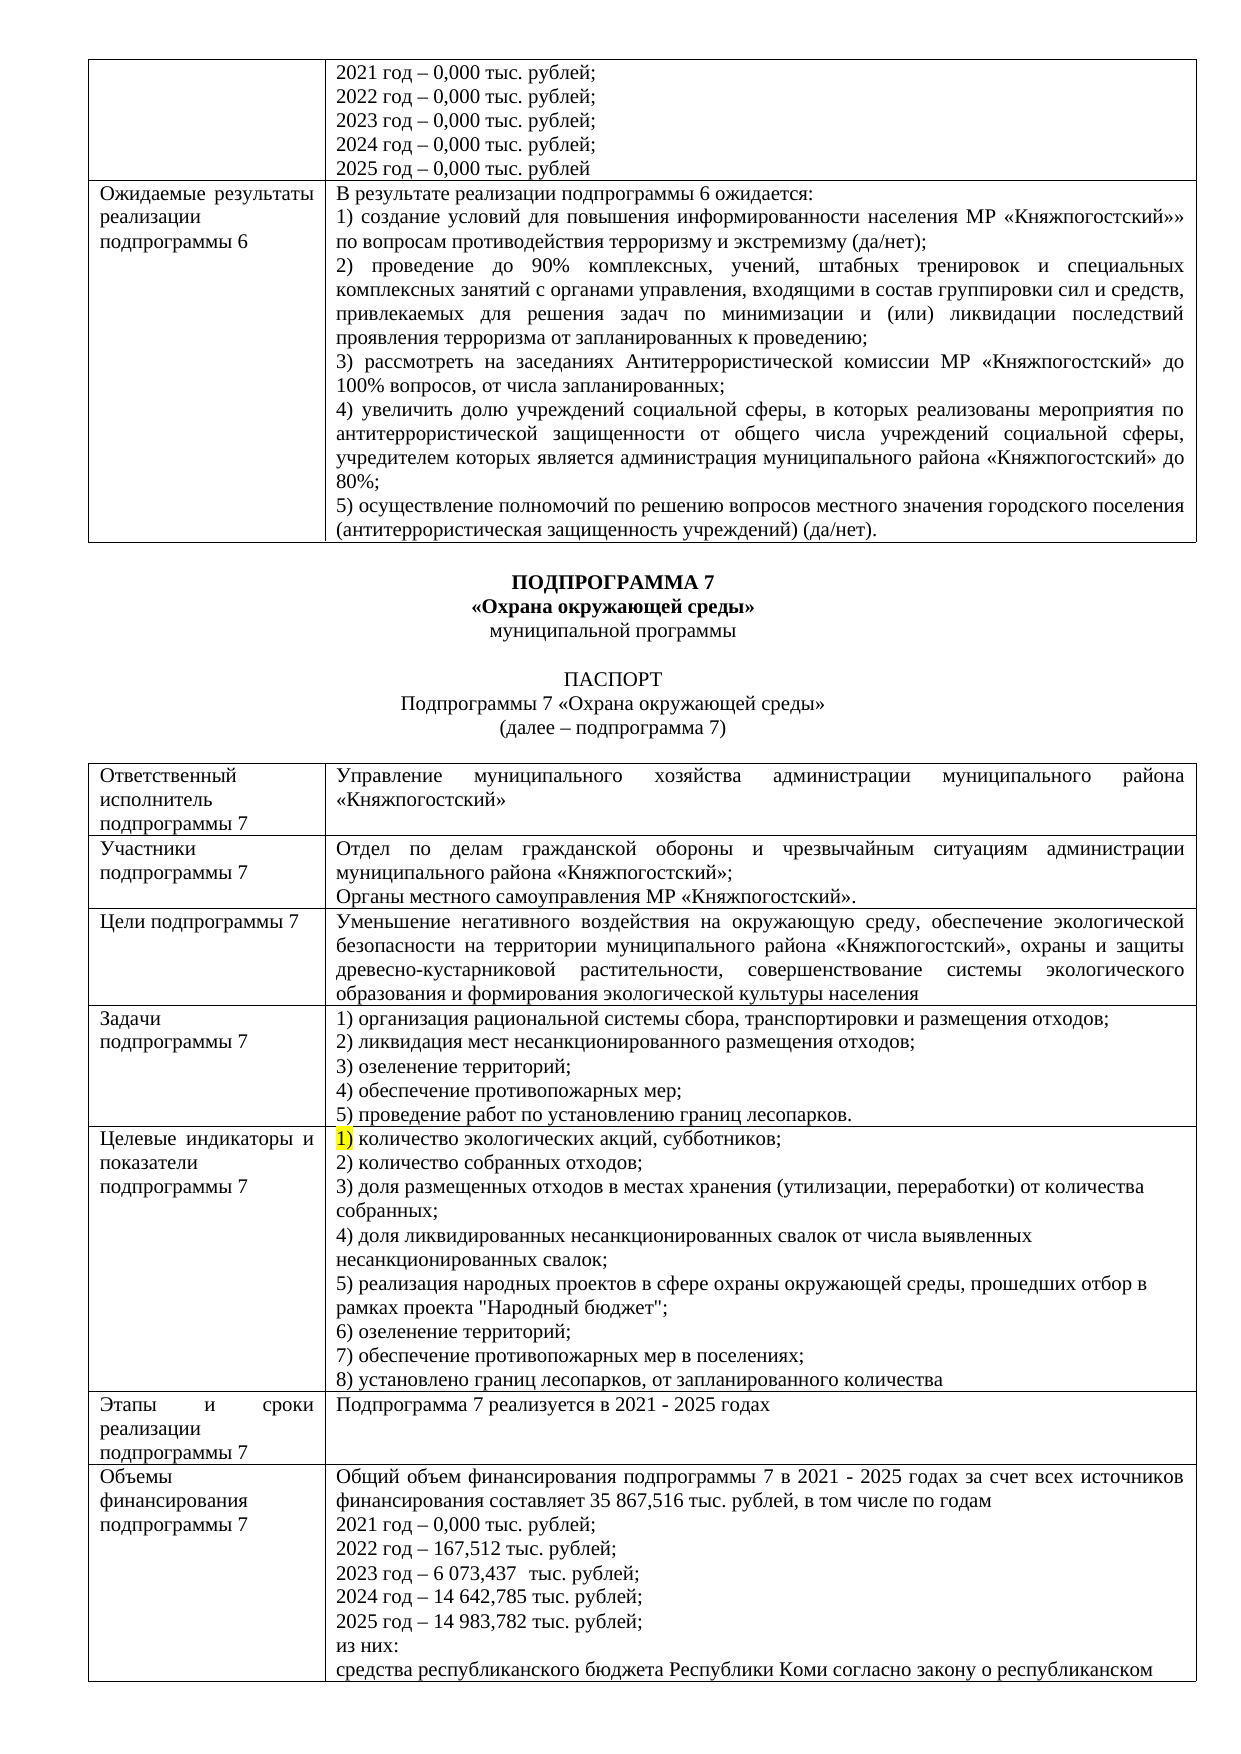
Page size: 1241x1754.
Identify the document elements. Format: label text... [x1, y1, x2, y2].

text ПОДПРОГРАММА 7 [118, 570, 1107, 594]
table_cell Задачи подпрограммы 7 [89, 1006, 325, 1126]
subtitle «Охрана окружающей среды» [118, 594, 1107, 618]
table_cell Ожидаемые результаты реализации подпрограммы 6 [89, 181, 325, 541]
table_cell Цели подпрограммы 7 [89, 909, 325, 1005]
table_header Управление муниципального хозяйства администрации муниципального района «Княжпогостский» [326, 764, 1196, 835]
table_cell Участники подпрограммы 7 [89, 836, 325, 908]
table_cell Целевые индикаторы и показатели подпрограммы 7 [89, 1127, 325, 1391]
table_cell Подпрограмма 7 реализуется в 2021 - 2025 годах [326, 1392, 1196, 1464]
table_cell Уменьшение негативного воздействия на окружающую среду, обеспечение экологической безопасности на территории муниципального района «Княжпогостский», охраны и защиты древесно-кустарниковой растительности, совершенствование системы экологического образования и формирования экологической культуры населения [326, 909, 1196, 1005]
subtitle муниципальной программы [118, 618, 1107, 642]
table_cell 1) количество экологических акций, субботников; 2) количество собранных отходов; 3) доля размещенных отходов в местах хранения (утилизации, переработки) от количества собранных; 4) доля ликвидированных несанкционированных свалок от числа выявленных несанкционированных свалок; 5) реализация народных проектов в сфере охраны окружающей среды, прошедших отбор в рамках проекта "Народный бюджет"; 6) озеленение территорий; 7) обеспечение противопожарных мер в поселениях; 8) установлено границ лесопарков, от запланированного количества [326, 1127, 1196, 1391]
table_cell Этапы и сроки реализации подпрограммы 7 [89, 1392, 325, 1464]
subtitle (далее – подпрограмма 7) [118, 714, 1107, 739]
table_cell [326, 60, 1196, 180]
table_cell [326, 1465, 1196, 1681]
table_cell В результате реализации подпрограммы 6 ожидается: 1) создание условий для повышения информированности населения МР «Княжпогостский»» по вопросам противодействия терроризму и экстремизму (да/нет); 2) проведение до 90% комплексных, учений, штабных тренировок и специальных комплексных занятий с органами управления, входящими в состав группировки сил и средств, привлекаемых для решения задач по минимизации и (или) ликвидации последствий проявления терроризма от запланированных к проведению; 3) рассмотреть на заседаниях Антитеррористической комиссии МР «Княжпогостский» до 100% вопросов, от числа запланированных; 4) увеличить долю учреждений социальной сферы, в которых реализованы мероприятия по антитеррористической защищенности от общего числа учреждений социальной сферы, учредителем которых является администрация муниципального района «Княжпогостский» до 80%; 5) осуществление полномочий по решению вопросов местного значения городского поселения (антитеррористическая защищенность учреждений) (да/нет). [326, 181, 1196, 541]
subtitle ПАСПОРТ [118, 666, 1107, 691]
table_header Ответственный исполнитель подпрограммы 7 [89, 764, 325, 835]
table_cell Отдел по делам гражданской обороны и чрезвычайным ситуациям администрации муниципального района «Княжпогостский»; Органы местного самоуправления МР «Княжпогостский». [326, 836, 1196, 908]
subtitle Подпрограммы 7 «Охрана окружающей среды» [118, 691, 1107, 714]
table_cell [89, 1465, 325, 1681]
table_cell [89, 60, 325, 180]
table_cell 1) организация рациональной системы сбора, транспортировки и размещения отходов; 2) ликвидация мест несанкционированного размещения отходов; 3) озеленение территорий; 4) обеспечение противопожарных мер; 5) проведение работ по установлению границ лесопарков. [326, 1006, 1196, 1126]
